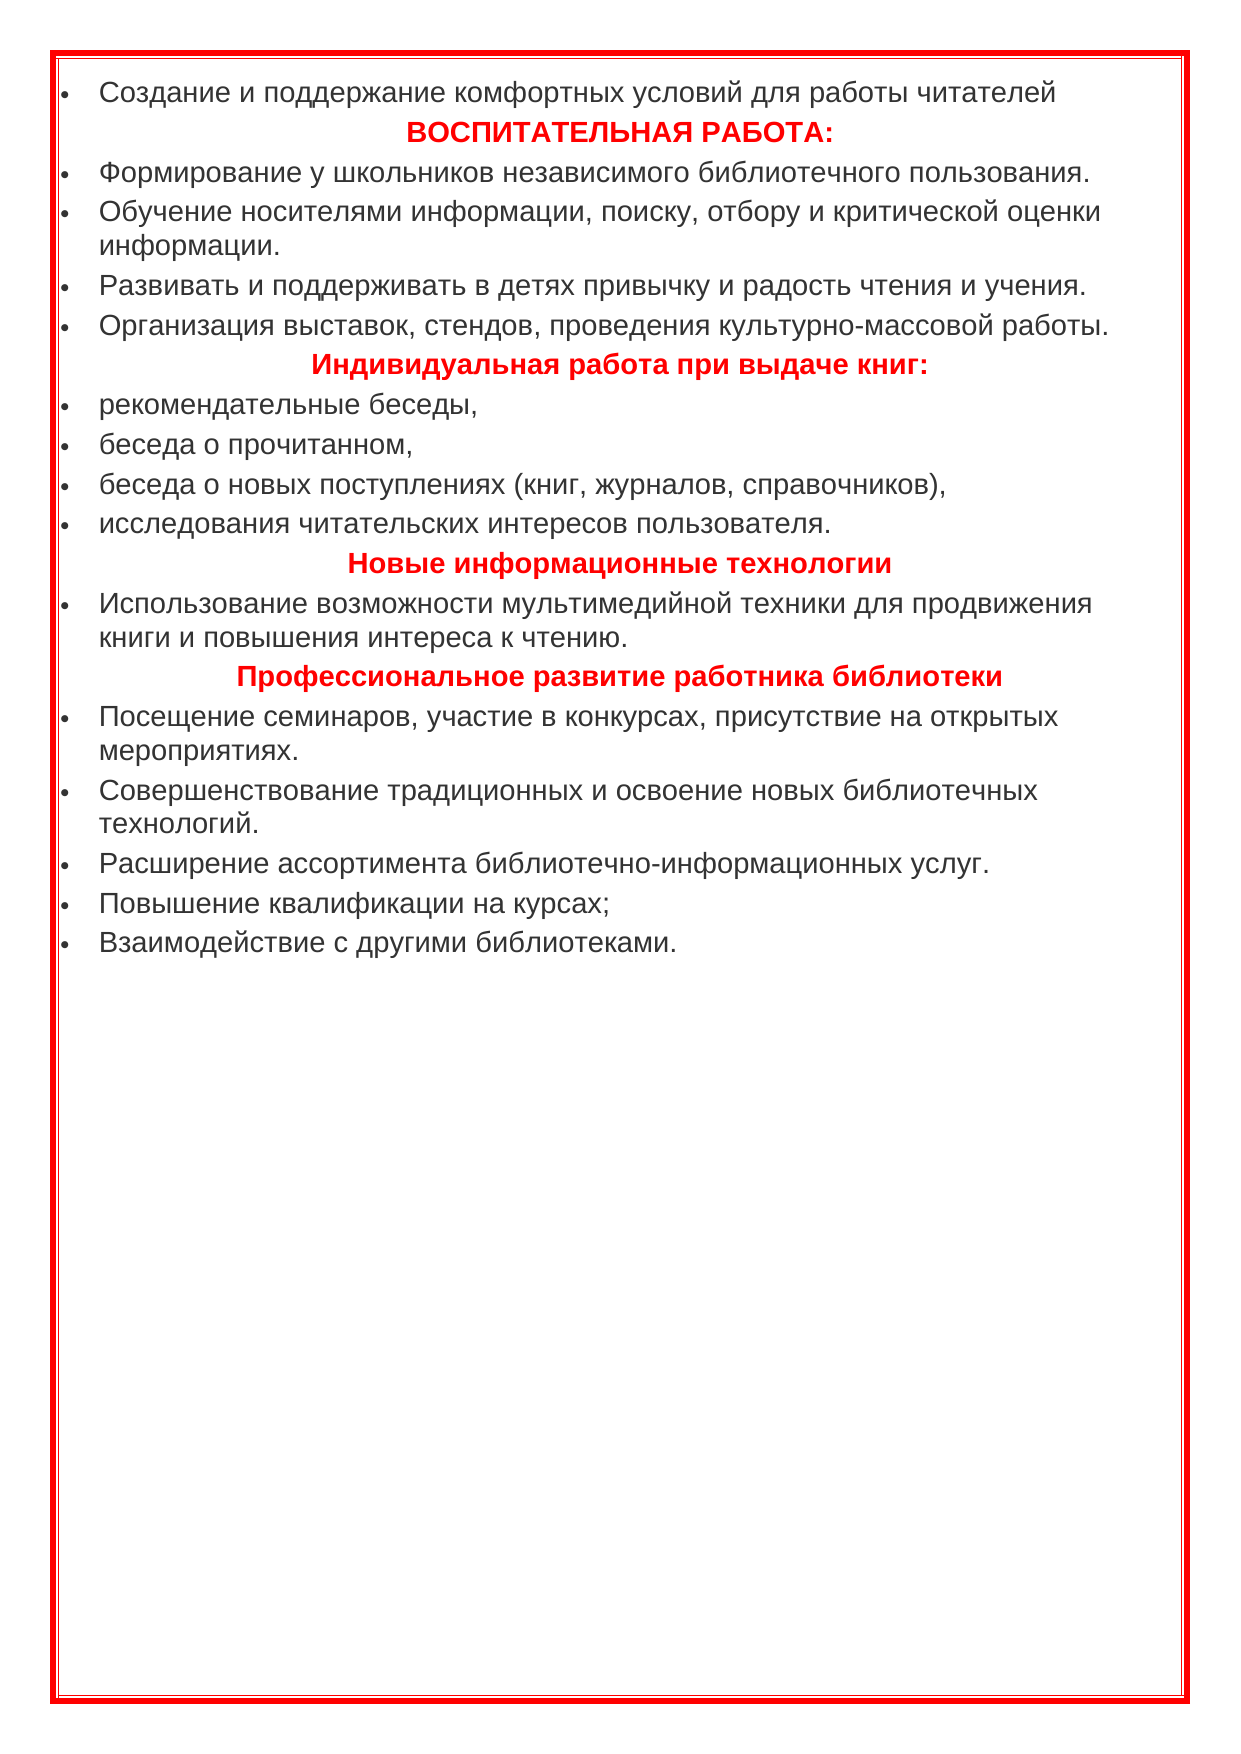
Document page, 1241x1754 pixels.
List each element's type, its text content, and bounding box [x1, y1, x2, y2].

list Развивать и поддерживать в детях привычку и радость чтения и учения. [61, 268, 1165, 301]
list Совершенствование традиционных и освоение новых библиотечных технологий. [61, 772, 1165, 839]
list Формирование у школьников независимого библиотечного пользования. [61, 154, 1165, 188]
list Повышение квалификации на курсах; [61, 886, 1165, 919]
list Обучение носителями информации, поиску, отбору и критической оценки информации. [61, 194, 1165, 261]
list беседа о новых поступлениях (книг, журналов, справочников), [61, 467, 1165, 500]
text Индивидуальная работа при выдаче книг: [75, 347, 1165, 381]
text Профессиональное развитие работника библиотеки [75, 659, 1165, 693]
list Посещение семинаров, участие в конкурсах, присутствие на открытых мероприятиях. [61, 699, 1165, 766]
list Расширение ассортимента библиотечно-информационных услуг. [61, 846, 1165, 879]
list Использование возможности мультимедийной техники для продвижения книги и повышения интереса к чтению. [61, 586, 1165, 653]
text Новые информационные технологии [75, 546, 1165, 580]
list беседа о прочитанном, [61, 427, 1165, 460]
list исследования читательских интересов пользователя. [61, 506, 1165, 540]
list рекомендательные беседы, [61, 387, 1165, 421]
list Взаимодействие с другими библиотеками. [61, 925, 1165, 959]
text ВОСПИТАТЕЛЬНАЯ РАБОТА: [75, 115, 1165, 148]
list Организация выставок, стендов, проведения культурно-массовой работы. [61, 307, 1165, 341]
list Создание и поддержание комфортных условий для работы читателей [61, 75, 1165, 108]
